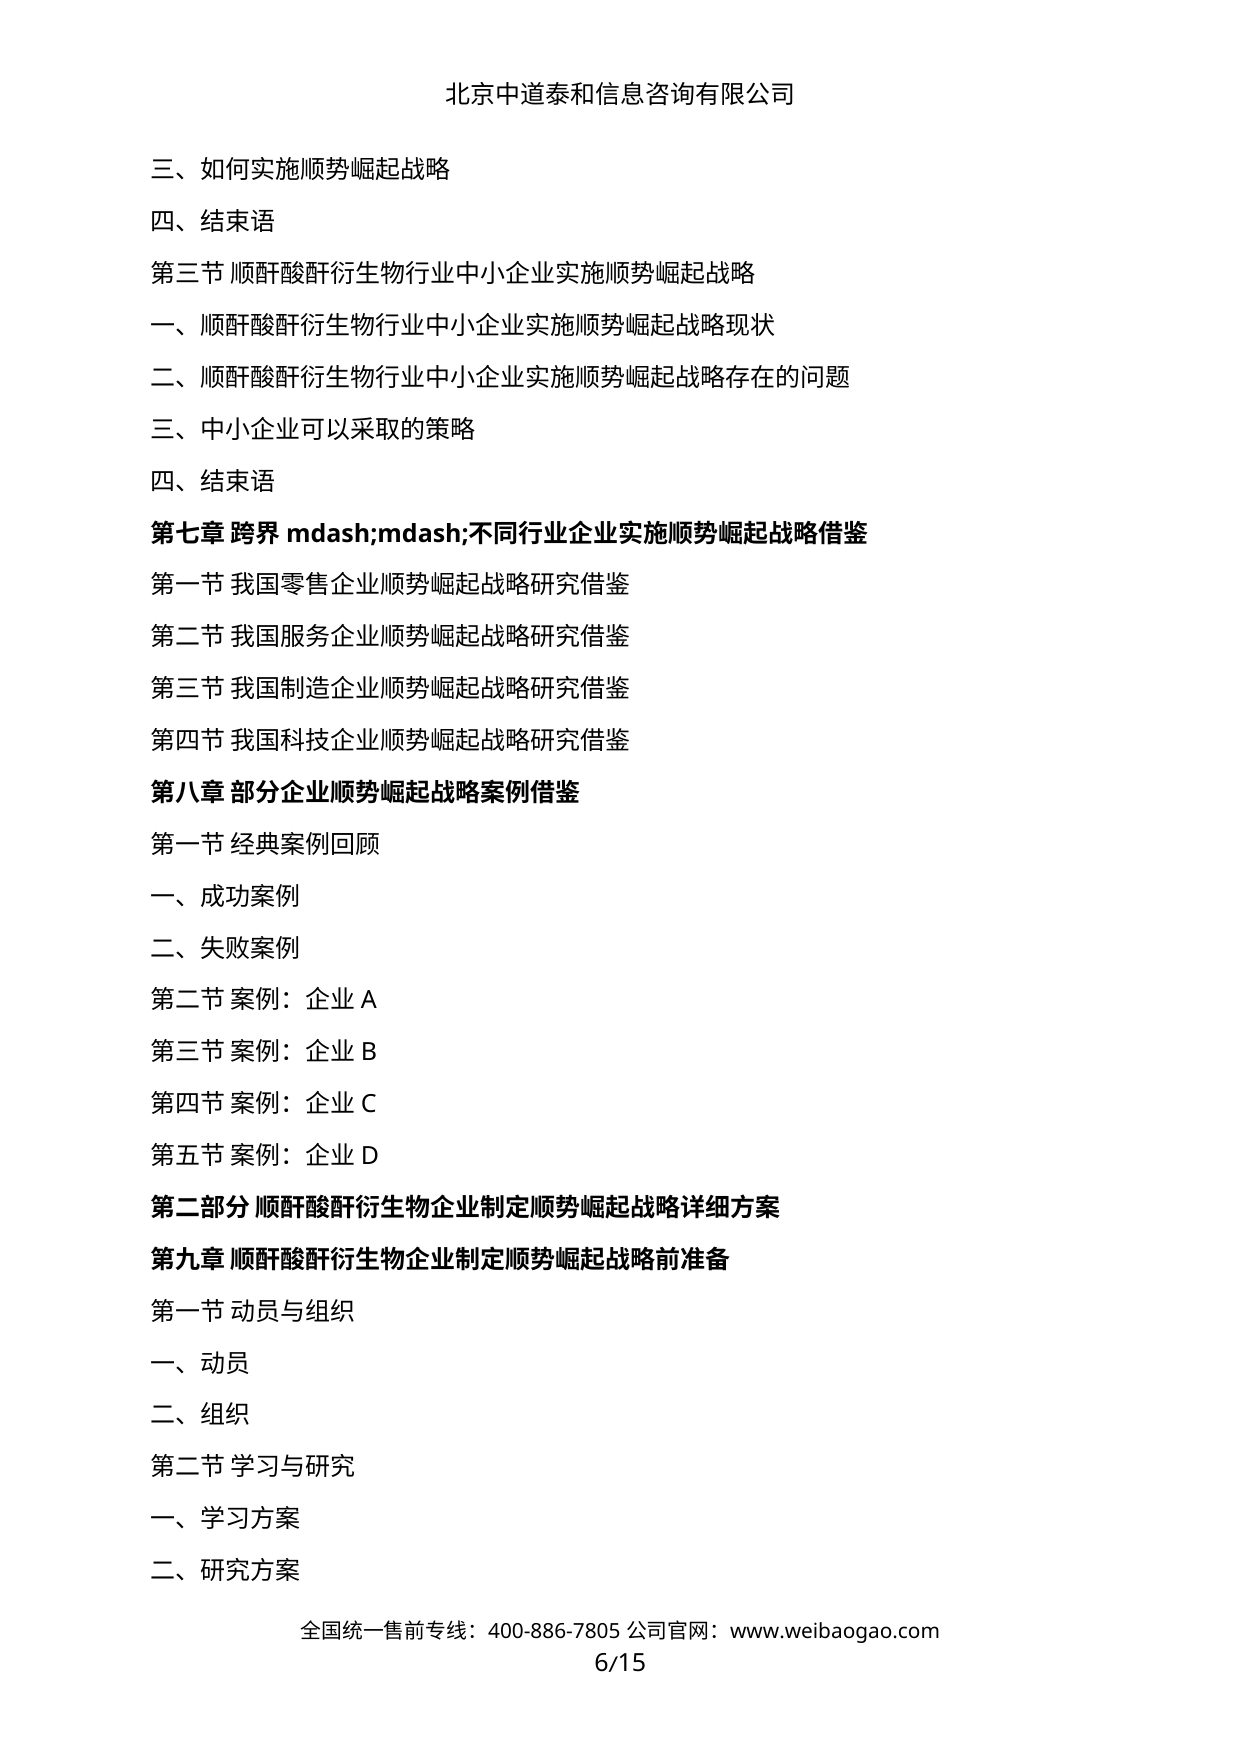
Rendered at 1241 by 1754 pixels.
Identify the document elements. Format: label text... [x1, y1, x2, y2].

text 第一节 动员与组织 [150, 1291, 1090, 1327]
text 第二部分 顺酐酸酐衍生物企业制定顺势崛起战略详细方案 [150, 1187, 1090, 1224]
text 四、结束语 [150, 461, 1090, 497]
text 第三节 顺酐酸酐衍生物行业中小企业实施顺势崛起战略 [150, 254, 1090, 290]
text 第四节 我国科技企业顺势崛起战略研究借鉴 [150, 721, 1090, 757]
text 第五节 案例：企业D [150, 1136, 1090, 1172]
text 一、学习方案 [150, 1499, 1090, 1535]
text 一、顺酐酸酐衍生物行业中小企业实施顺势崛起战略现状 [150, 306, 1090, 342]
text 第四节 案例：企业C [150, 1084, 1090, 1120]
text 第一节 我国零售企业顺势崛起战略研究借鉴 [150, 565, 1090, 601]
text 第七章 跨界mdash;mdash;不同行业企业实施顺势崛起战略借鉴 [150, 513, 1090, 549]
text 第三节 我国制造企业顺势崛起战略研究借鉴 [150, 669, 1090, 705]
text 二、顺酐酸酐衍生物行业中小企业实施顺势崛起战略存在的问题 [150, 357, 1090, 394]
text 四、结束语 [150, 202, 1090, 238]
text 第二节 案例：企业A [150, 980, 1090, 1016]
text 第八章 部分企业顺势崛起战略案例借鉴 [150, 772, 1090, 809]
text 二、研究方案 [150, 1551, 1090, 1587]
text 二、失败案例 [150, 928, 1090, 964]
text 第三节 案例：企业B [150, 1032, 1090, 1068]
text 二、组织 [150, 1395, 1090, 1431]
text 一、动员 [150, 1343, 1090, 1379]
text 第九章 顺酐酸酐衍生物企业制定顺势崛起战略前准备 [150, 1239, 1090, 1276]
text 第二节 学习与研究 [150, 1447, 1090, 1483]
text 第一节 经典案例回顾 [150, 824, 1090, 861]
text 三、中小企业可以采取的策略 [150, 409, 1090, 446]
text 一、成功案例 [150, 876, 1090, 912]
text 第二节 我国服务企业顺势崛起战略研究借鉴 [150, 617, 1090, 653]
text 三、如何实施顺势崛起战略 [150, 150, 1090, 186]
